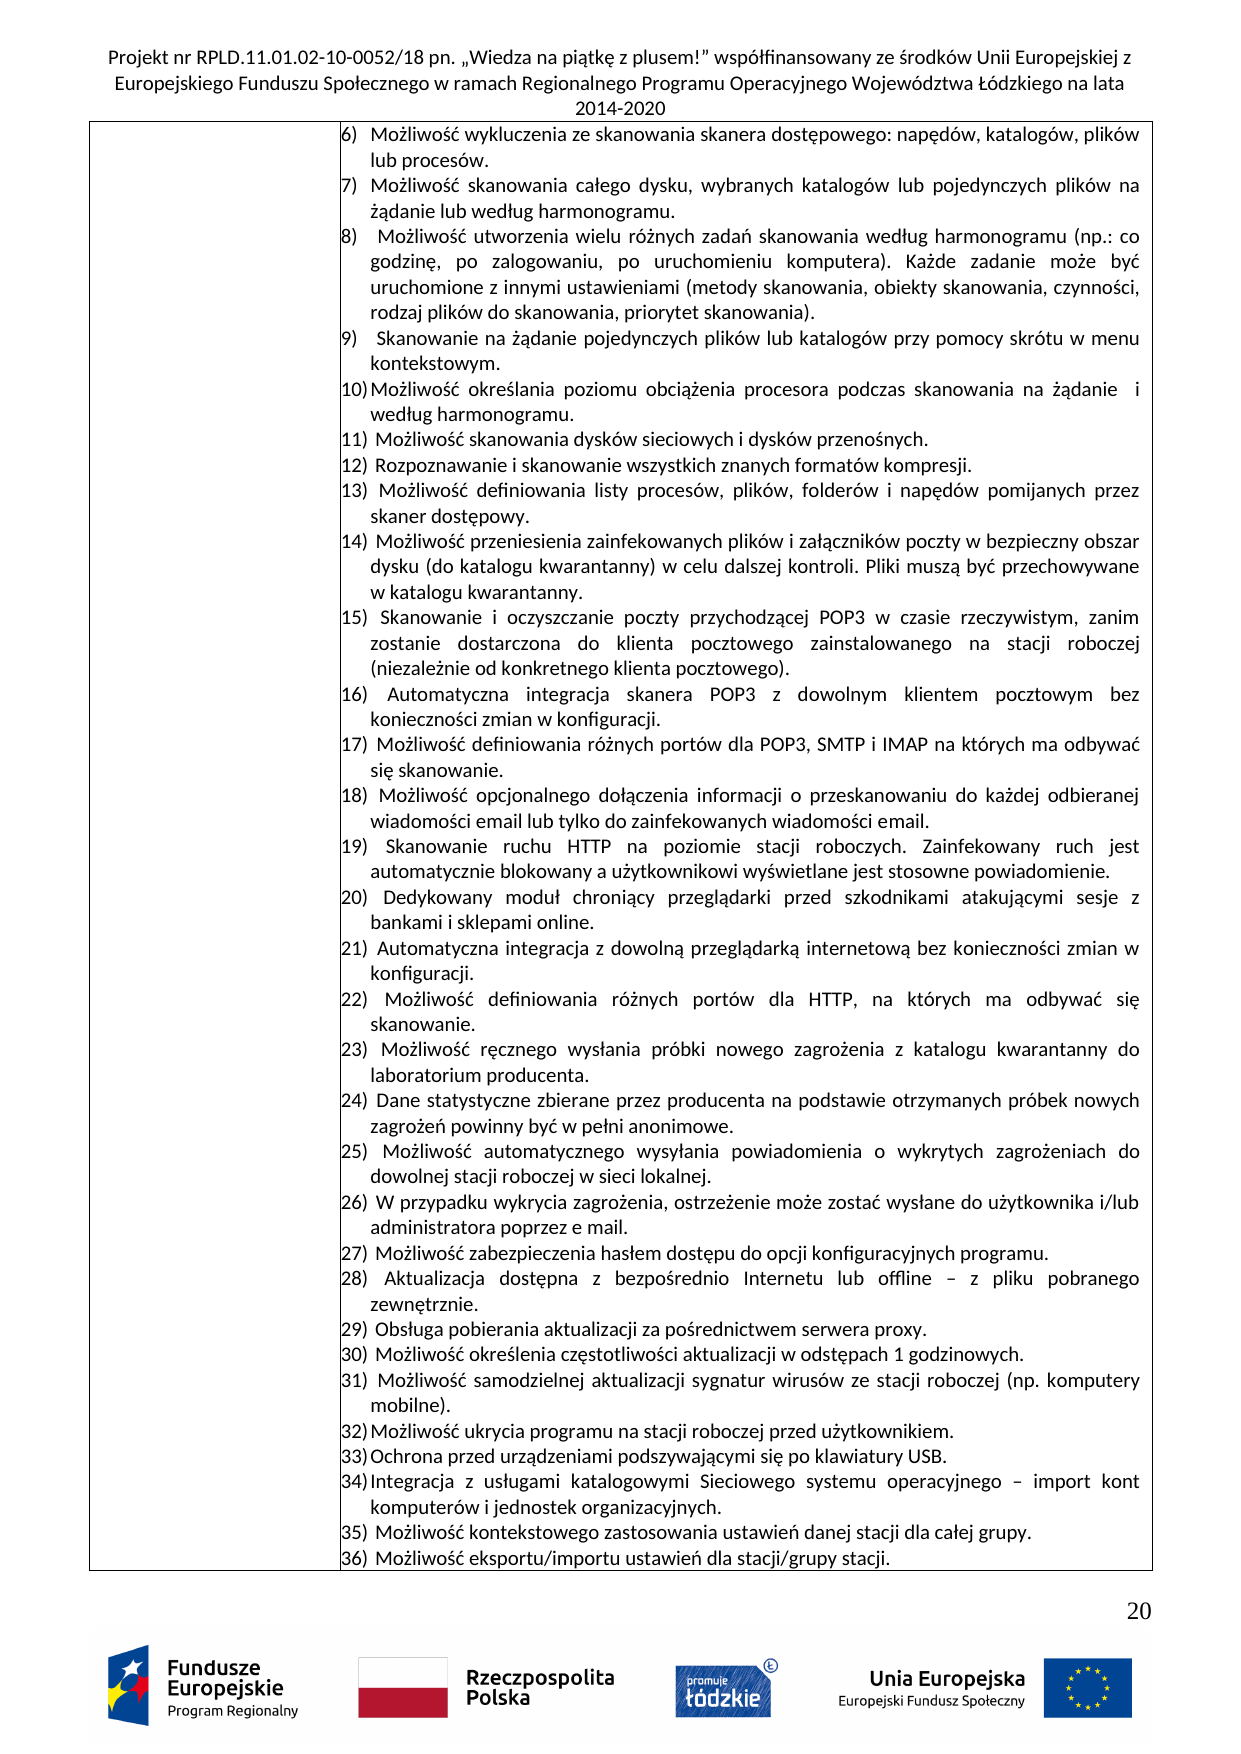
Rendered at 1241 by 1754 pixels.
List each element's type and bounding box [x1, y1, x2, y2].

picture [88, 1625, 1152, 1746]
table_header [90, 122, 340, 1570]
table_header [341, 122, 1152, 1570]
